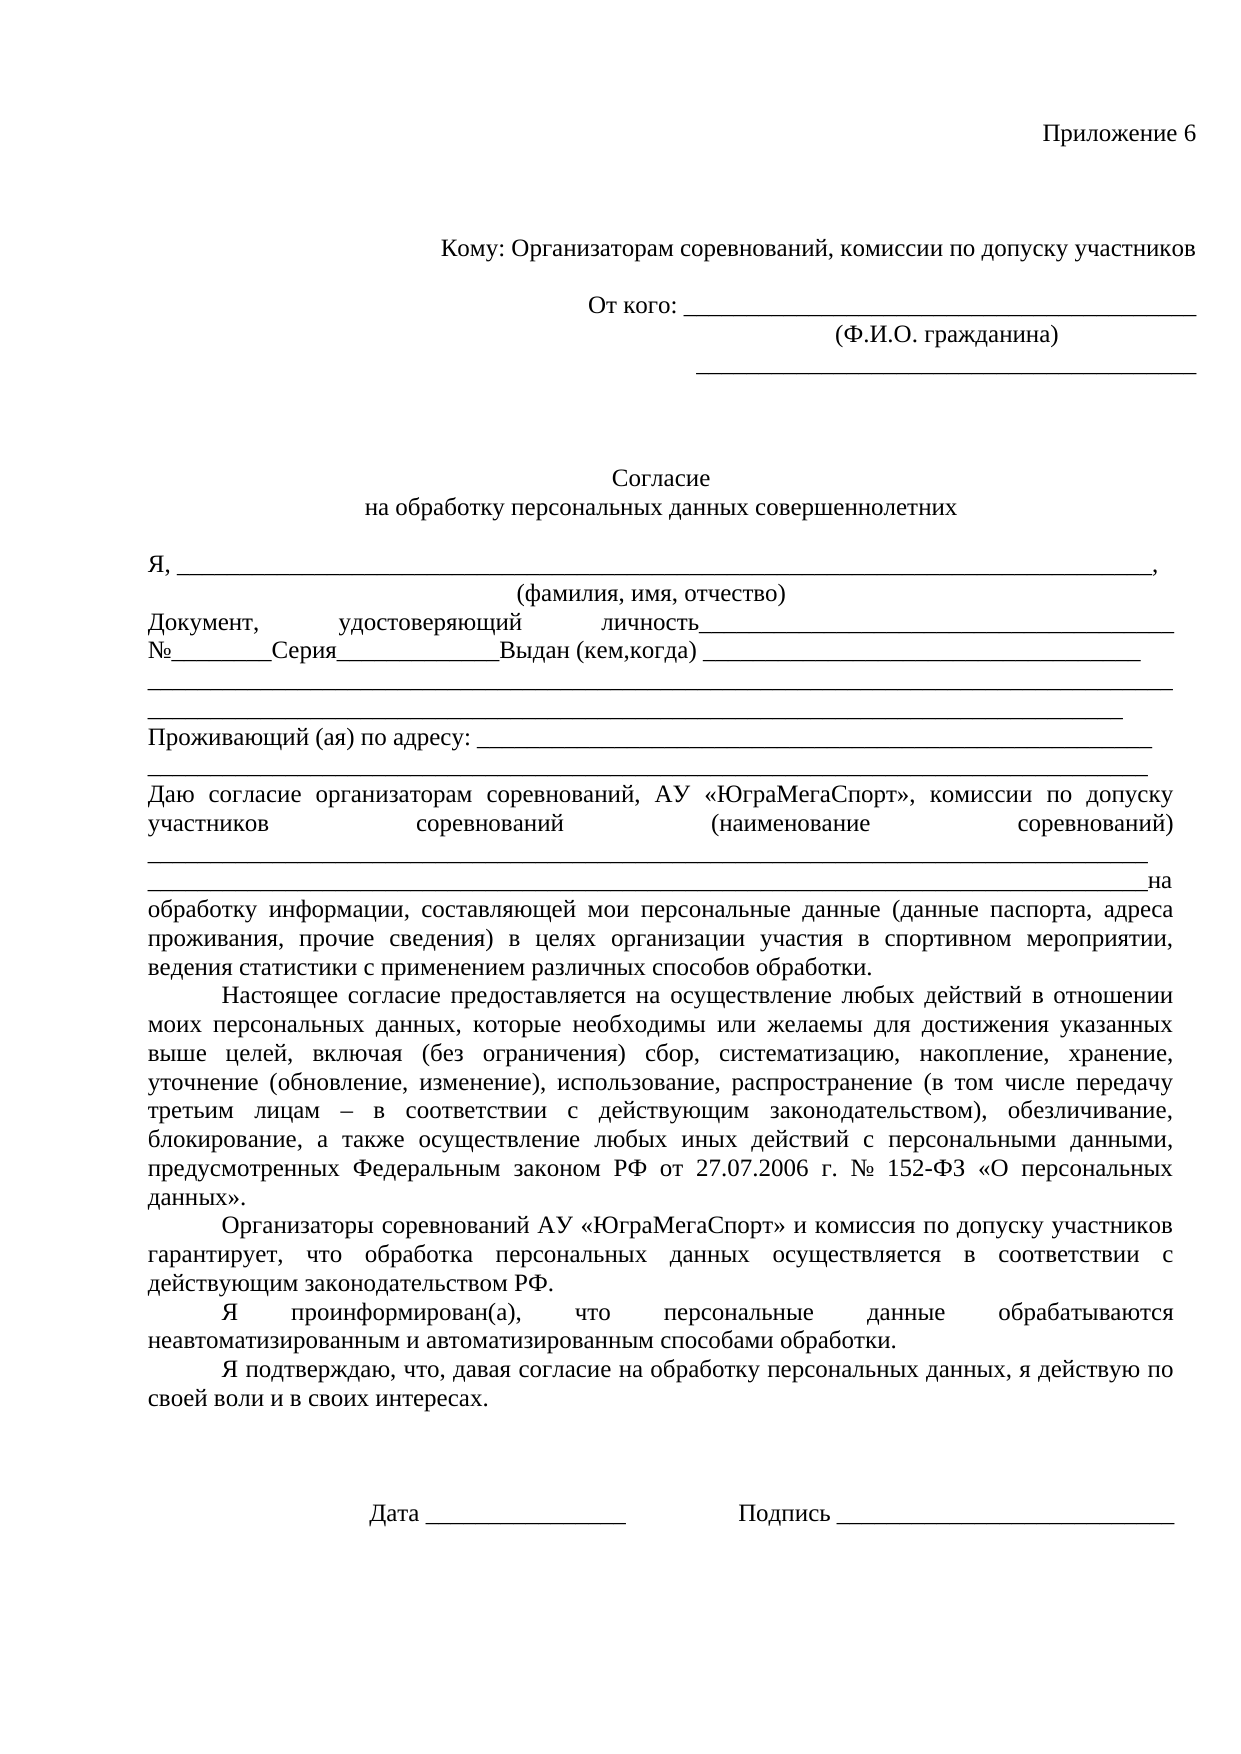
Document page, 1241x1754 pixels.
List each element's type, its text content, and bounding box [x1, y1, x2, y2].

text Кому: Организаторам соревнований, комиссии по допуску участников [148, 233, 1196, 262]
text ________________________________________________________________________________________________________________________________________________________________ [148, 664, 1174, 722]
text Согласие [148, 463, 1174, 492]
text Я подтверждаю, что, давая согласие на обработку персональных данных, я действую по своей воли и в своих интересах. [148, 1354, 1174, 1412]
text Даю согласие организаторам соревнований, АУ «ЮграМегаСпорт», комиссии по допуску участников соревнований (наименование соревнований) ________________________________________________________________________________ ________________________________________________________________________________на обработку информации, составляющей мои персональные данные (данные паспорта, адреса проживания, прочие сведения) в целях организации участия в спортивном мероприятии, ведения статистики с применением различных способов обработки. [148, 779, 1174, 981]
text Документ, удостоверяющий личность______________________________________ №________Серия_____________Выдан (кем,когда) ___________________________________ [148, 607, 1174, 664]
text ________________________________________________________________________________ [148, 751, 1174, 779]
text Я проинформирован(а), что персональные данные обрабатываются неавтоматизированным и автоматизированным способами обработки. [148, 1297, 1174, 1354]
text Приложение 6 [148, 118, 1196, 147]
text (Ф.И.О. гражданина) [148, 319, 1196, 348]
text (фамилия, имя, отчество) [148, 578, 1174, 607]
text ________________________________________ [148, 348, 1196, 377]
text Организаторы соревнований АУ «ЮграМегаСпорт» и комиссия по допуску участников гарантирует, что обработка персональных данных осуществляется в соответствии с действующим законодательством РФ. [148, 1211, 1174, 1297]
text на обработку персональных данных совершеннолетних [148, 492, 1174, 521]
text Дата ________________ Подпись ___________________________ [148, 1498, 1174, 1527]
text Проживающий (ая) по адресу: ______________________________________________________ [148, 722, 1174, 751]
text От кого: _________________________________________ [148, 291, 1196, 319]
text Я, ______________________________________________________________________________, [148, 549, 1174, 578]
text Настоящее согласие предоставляется на осуществление любых действий в отношении моих персональных данных, которые необходимы или желаемы для достижения указанных выше целей, включая (без ограничения) сбор, систематизацию, накопление, хранение, уточнение (обновление, изменение), использование, распространение (в том числе передачу третьим лицам – в соответствии с действующим законодательством), обезличивание, блокирование, а также осуществление любых иных действий с персональными данными, предусмотренных Федеральным законом РФ от 27.07.2006 г. № 152-ФЗ «О персональных данных». [148, 981, 1174, 1211]
